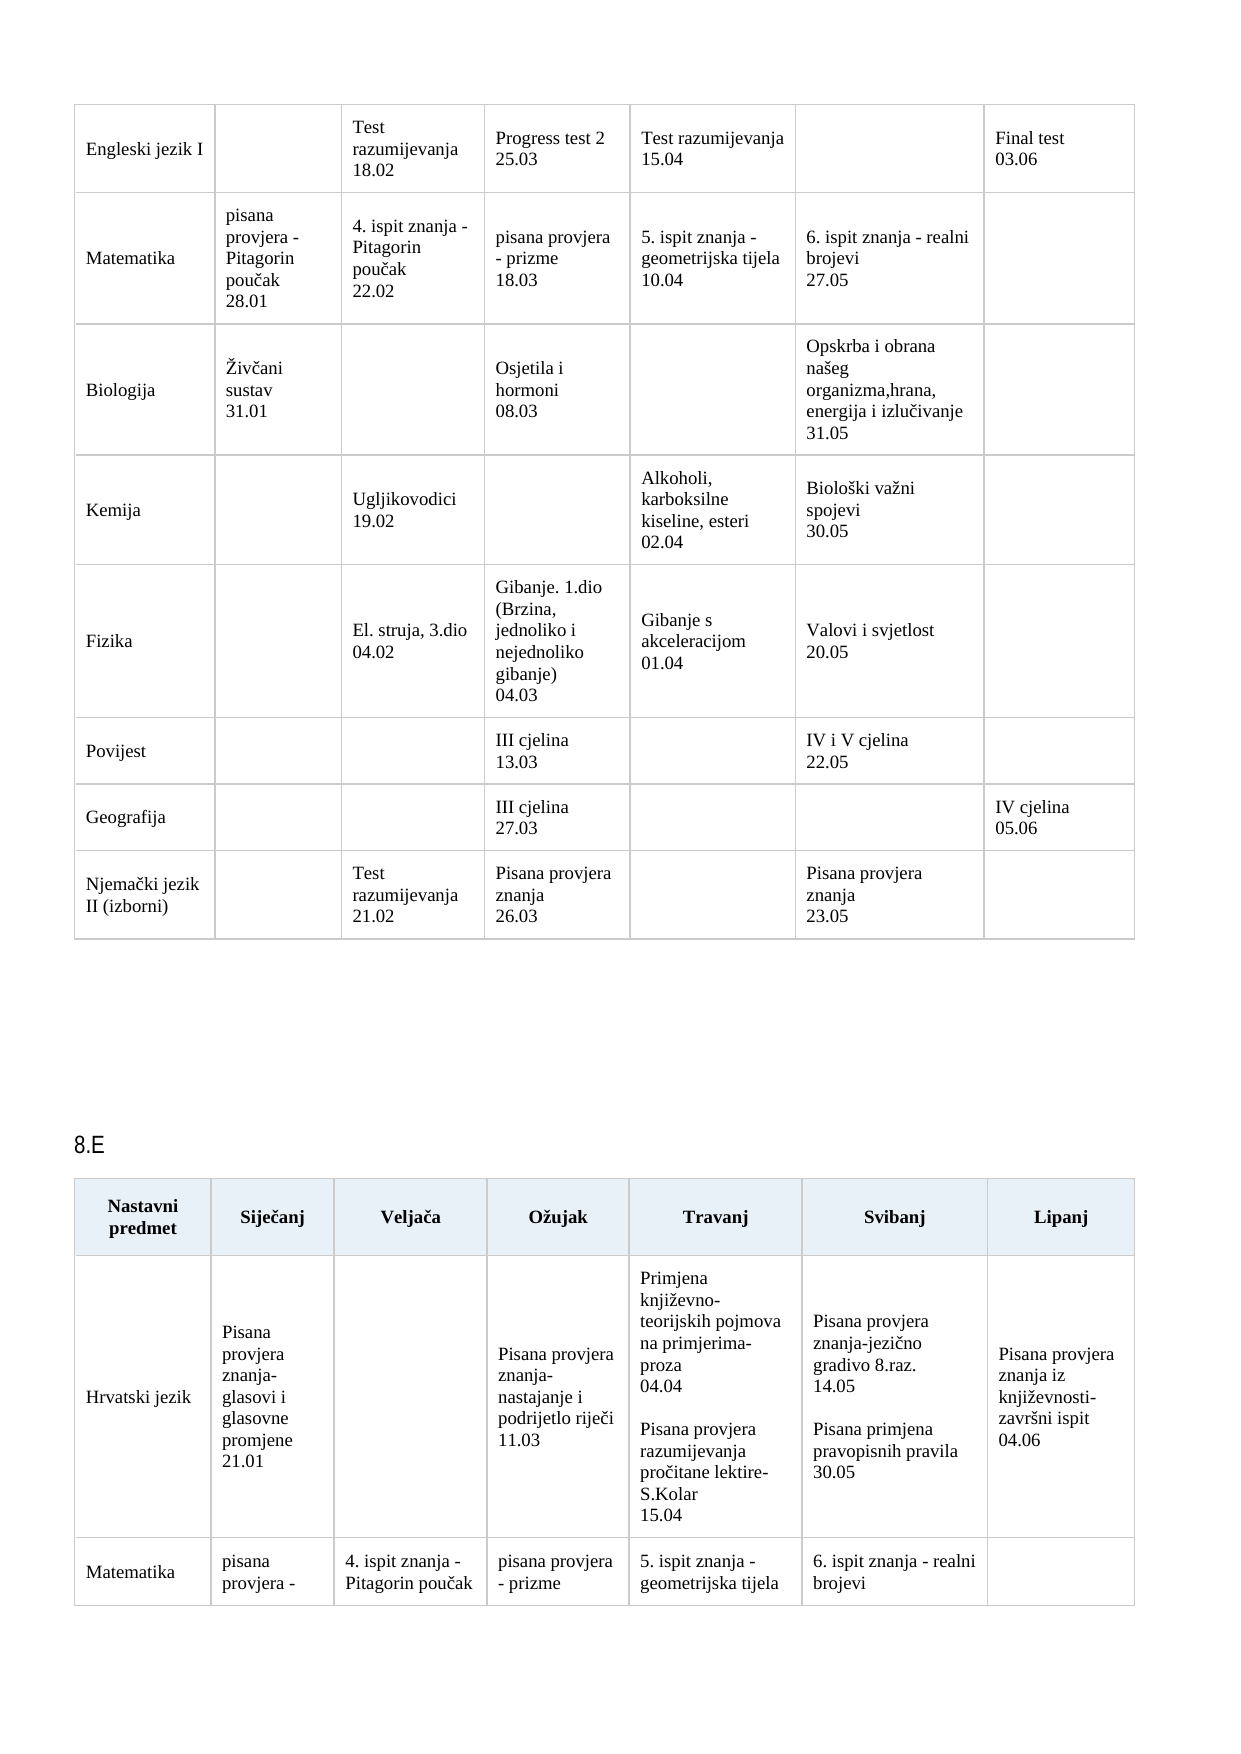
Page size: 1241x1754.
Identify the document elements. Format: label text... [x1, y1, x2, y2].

table_cell IV cjelina 05.06 [985, 785, 1134, 850]
table_cell [985, 193, 1134, 323]
table_cell [342, 785, 484, 850]
table_header Nastavni predmet [75, 1179, 210, 1255]
table_cell Matematika [75, 193, 214, 323]
table_cell Primjena književno-teorijskih pojmova na primjerima-proza 04.04 Pisana provjera razumijevanja pročitane lektire- S.Kolar 15.04 [630, 1256, 801, 1537]
table_cell III cjelina 13.03 [485, 718, 629, 783]
table_cell [342, 718, 484, 783]
table_cell Hrvatski jezik [75, 1256, 210, 1537]
table_cell Njemački jezik II (izborni) [75, 851, 214, 938]
table_cell Engleski jezik I [75, 105, 214, 192]
table_cell [985, 325, 1134, 454]
table_cell [631, 785, 795, 850]
table_cell [335, 1256, 486, 1537]
table_cell Gibanje. 1.dio (Brzina, jednoliko i nejednoliko gibanje) 04.03 [485, 565, 629, 717]
table_cell [985, 851, 1134, 938]
table_cell [631, 325, 795, 454]
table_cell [488, 1538, 628, 1605]
table_cell [342, 325, 484, 454]
table_header Svibanj [803, 1179, 987, 1255]
table_cell III cjelina 27.03 [485, 785, 629, 850]
table_cell Valovi i svjetlost 20.05 [796, 565, 983, 717]
table_cell [985, 565, 1134, 717]
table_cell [630, 1538, 801, 1605]
table_cell Test razumijevanja 15.04 [631, 105, 795, 192]
table_cell Progress test 2 25.03 [485, 105, 629, 192]
table_cell IV i V cjelina 22.05 [796, 718, 983, 783]
table_cell [985, 456, 1134, 564]
table_cell Opskrba i obrana našeg organizma,hrana, energija i izlučivanje 31.05 [796, 325, 983, 454]
table_cell [216, 105, 341, 192]
table_cell Geografija [75, 784, 214, 850]
table_cell Kemija [75, 455, 214, 564]
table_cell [212, 1538, 333, 1605]
table_cell Pisana provjera znanja-jezično gradivo 8.raz. 14.05 Pisana primjena pravopisnih pravila 30.05 [803, 1256, 987, 1537]
table_cell [216, 851, 341, 938]
table_cell Alkoholi, karboksilne kiseline, esteri 02.04 [631, 456, 795, 564]
table_cell [631, 718, 795, 783]
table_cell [803, 1538, 987, 1605]
table_cell [485, 456, 629, 564]
table_cell Ugljikovodici 19.02 [342, 456, 484, 564]
table_cell [796, 785, 983, 850]
table_cell Fizika [75, 565, 214, 717]
table_cell [988, 1538, 1134, 1605]
table_cell Biologija [75, 324, 214, 454]
table_cell 4. ispit znanja - Pitagorin poučak 22.02 [342, 193, 484, 323]
table_cell 5. ispit znanja - geometrijska tijela 10.04 [631, 193, 795, 323]
table_cell Pisana provjera znanja- nastajanje i podrijetlo riječi 11.03 [488, 1256, 628, 1537]
table_cell Test razumijevanja 18.02 [342, 105, 484, 192]
table_header Lipanj [988, 1179, 1134, 1255]
table_cell [796, 105, 983, 192]
table_header Veljača [335, 1179, 486, 1255]
table_cell Test razumijevanja 21.02 [342, 851, 484, 938]
table_cell Pisana provjera znanja 23.05 [796, 851, 983, 938]
table_cell Biološki važni spojevi 30.05 [796, 456, 983, 564]
table_header Travanj [630, 1179, 801, 1255]
table_cell Pisana provjera znanja iz književnosti-završni ispit 04.06 [988, 1256, 1134, 1537]
table_cell 6. ispit znanja - realni brojevi 27.05 [796, 193, 983, 323]
table_cell Pisana provjera znanja 26.03 [485, 851, 629, 938]
table_cell pisana provjera - Pitagorin poučak 28.01 [216, 193, 341, 323]
table_cell El. struja, 3.dio 04.02 [342, 565, 484, 717]
table_cell [216, 456, 341, 564]
table_cell [631, 851, 795, 938]
table_header Siječanj [212, 1179, 333, 1255]
text 8.E [74, 1130, 1167, 1158]
table_header Ožujak [488, 1179, 628, 1255]
table_cell pisana provjera - prizme 18.03 [485, 193, 629, 323]
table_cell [335, 1538, 486, 1605]
table_cell [216, 718, 341, 783]
table_cell Povijest [75, 718, 214, 783]
table_cell Final test 03.06 [985, 105, 1134, 192]
table_cell [985, 718, 1134, 783]
table_cell Gibanje s akceleracijom 01.04 [631, 565, 795, 717]
table_cell Osjetila i hormoni 08.03 [485, 325, 629, 454]
table_cell Matematika [75, 1538, 210, 1605]
table_cell Pisana provjera znanja-glasovi i glasovne promjene 21.01 [212, 1256, 333, 1537]
table_cell [216, 565, 341, 717]
table_cell Živčani sustav 31.01 [216, 325, 341, 454]
table_cell [216, 785, 341, 850]
